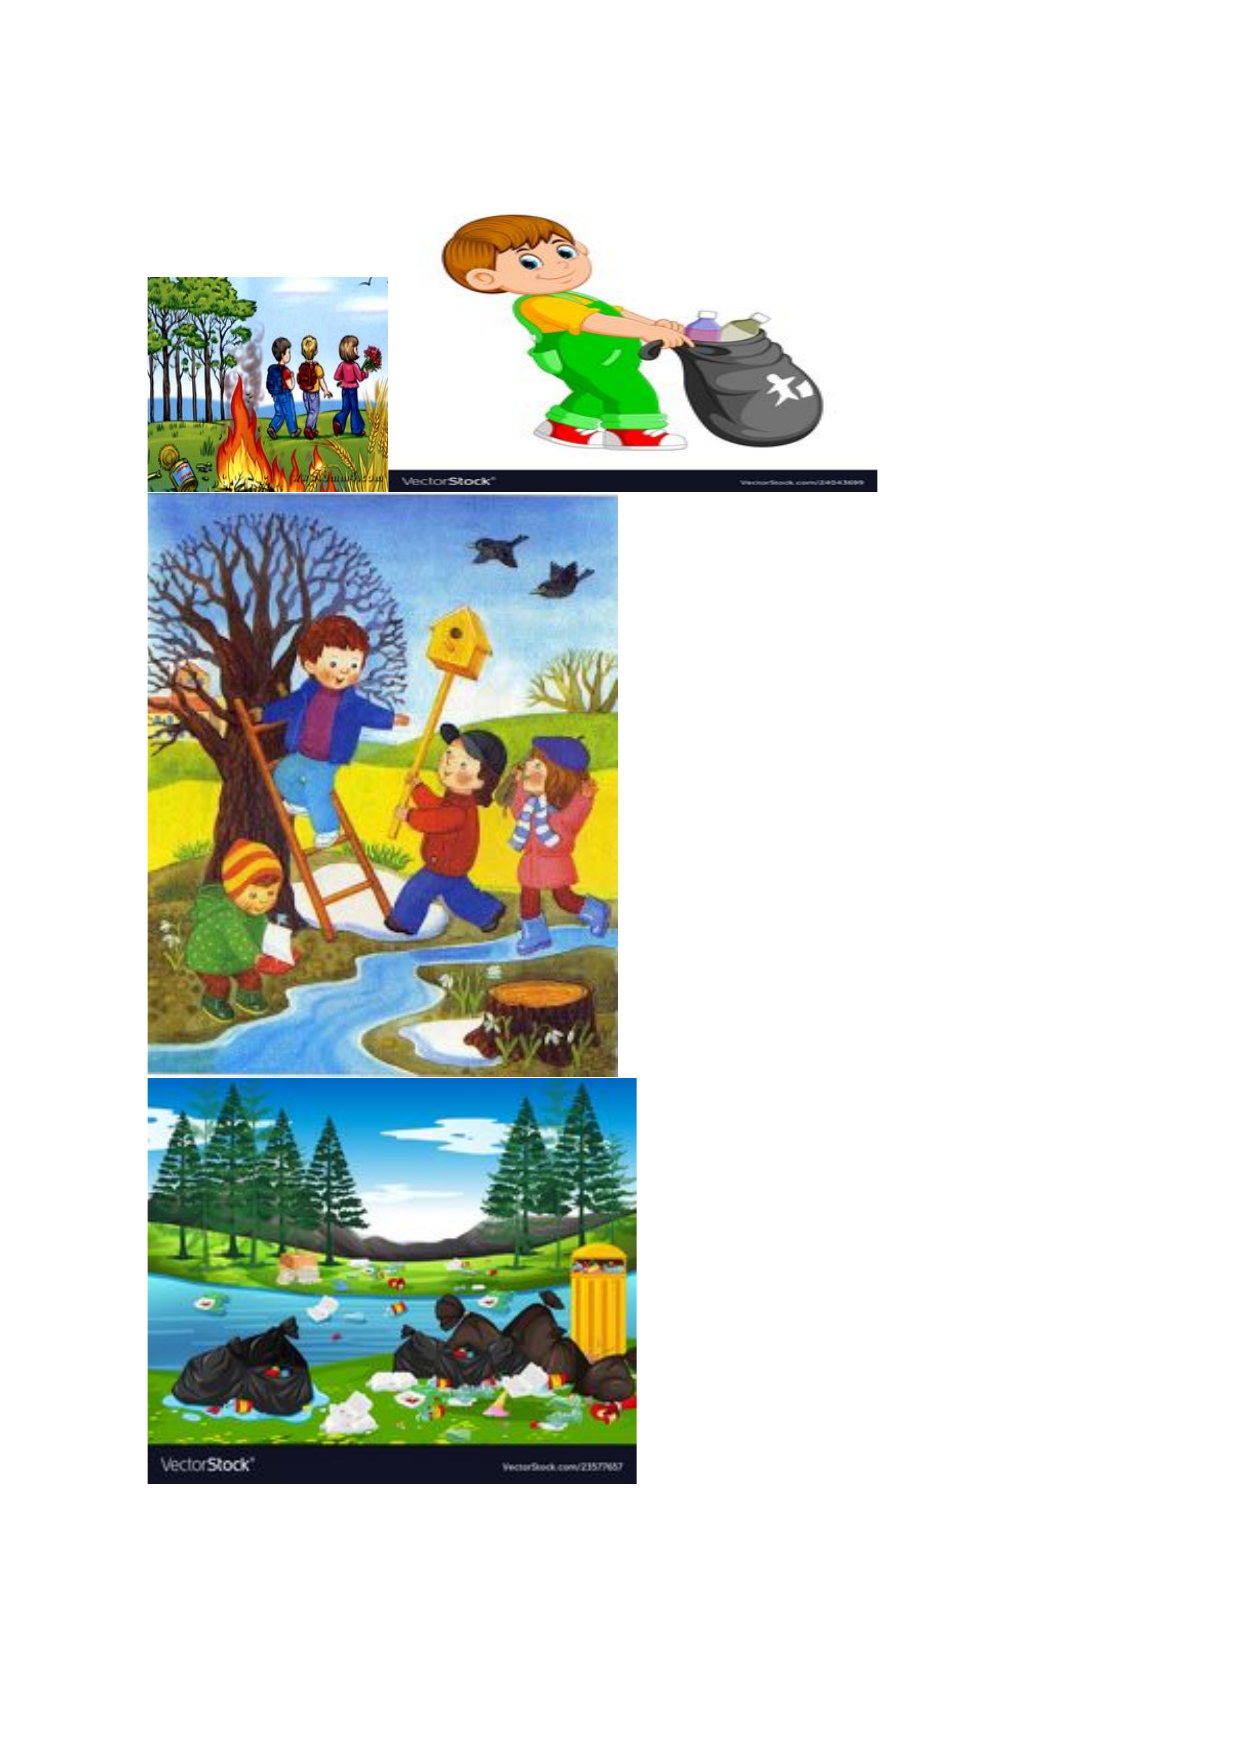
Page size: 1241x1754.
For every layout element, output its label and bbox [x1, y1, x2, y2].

picture [147, 493, 618, 1077]
picture [147, 196, 878, 492]
picture [147, 1078, 637, 1484]
